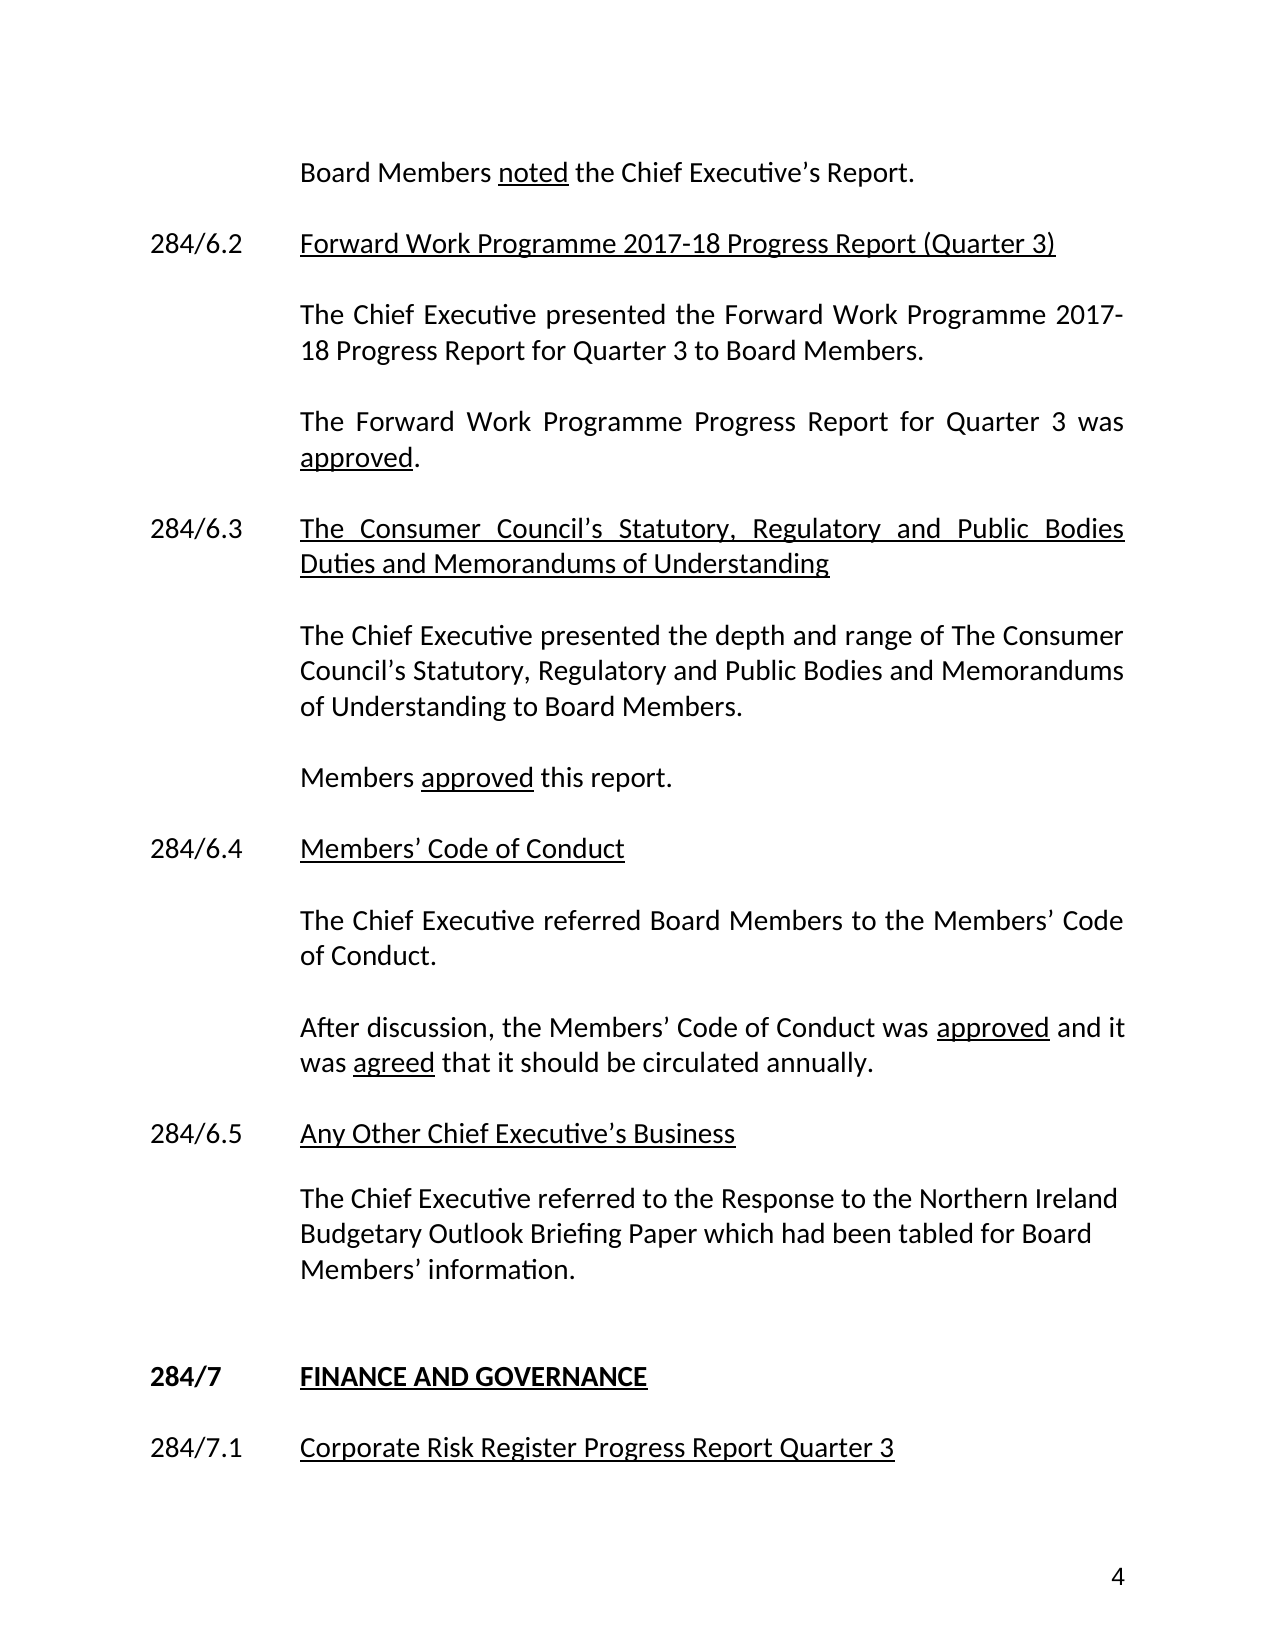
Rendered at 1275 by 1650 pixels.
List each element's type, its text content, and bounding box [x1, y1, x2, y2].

text The Chief Executive referred to the Response to the Northern Ireland Budgetary Outlook Briefing Paper which had been tabled for Board Members’ information. [300, 1180, 1125, 1287]
text The Forward Work Programme Progress Report for Quarter 3 was approved. [300, 403, 1125, 474]
text 284/7 Finance and Governance [150, 1358, 1125, 1394]
text Members approved this report. [150, 759, 1125, 795]
text The Chief Executive referred Board Members to the Members’ Code of Conduct. [300, 902, 1125, 973]
text 284/7.1 Corporate Risk Register Progress Report Quarter 3 [150, 1429, 1125, 1465]
text 284/6.2 Forward Work Programme 2017-18 Progress Report (Quarter 3) [150, 225, 1125, 261]
text 284/6.4 Members’ Code of Conduct [150, 831, 1125, 866]
text 284/6.3 The Consumer Council’s Statutory, Regulatory and Public Bodies Duties and Memorandums of Understanding [150, 510, 1125, 581]
text Board Members noted the Chief Executive’s Report. [300, 154, 1125, 189]
text The Chief Executive presented the depth and range of The Consumer Council’s Statutory, Regulatory and Public Bodies and Memorandums of Understanding to Board Members. [300, 617, 1125, 724]
text 284/6.5 Any Other Chief Executive’s Business [150, 1116, 1125, 1151]
text The Chief Executive presented the Forward Work Programme 2017-18 Progress Report for Quarter 3 to Board Members. [300, 296, 1125, 367]
text After discussion, the Members’ Code of Conduct was approved and it was agreed that it should be circulated annually. [300, 1009, 1125, 1080]
